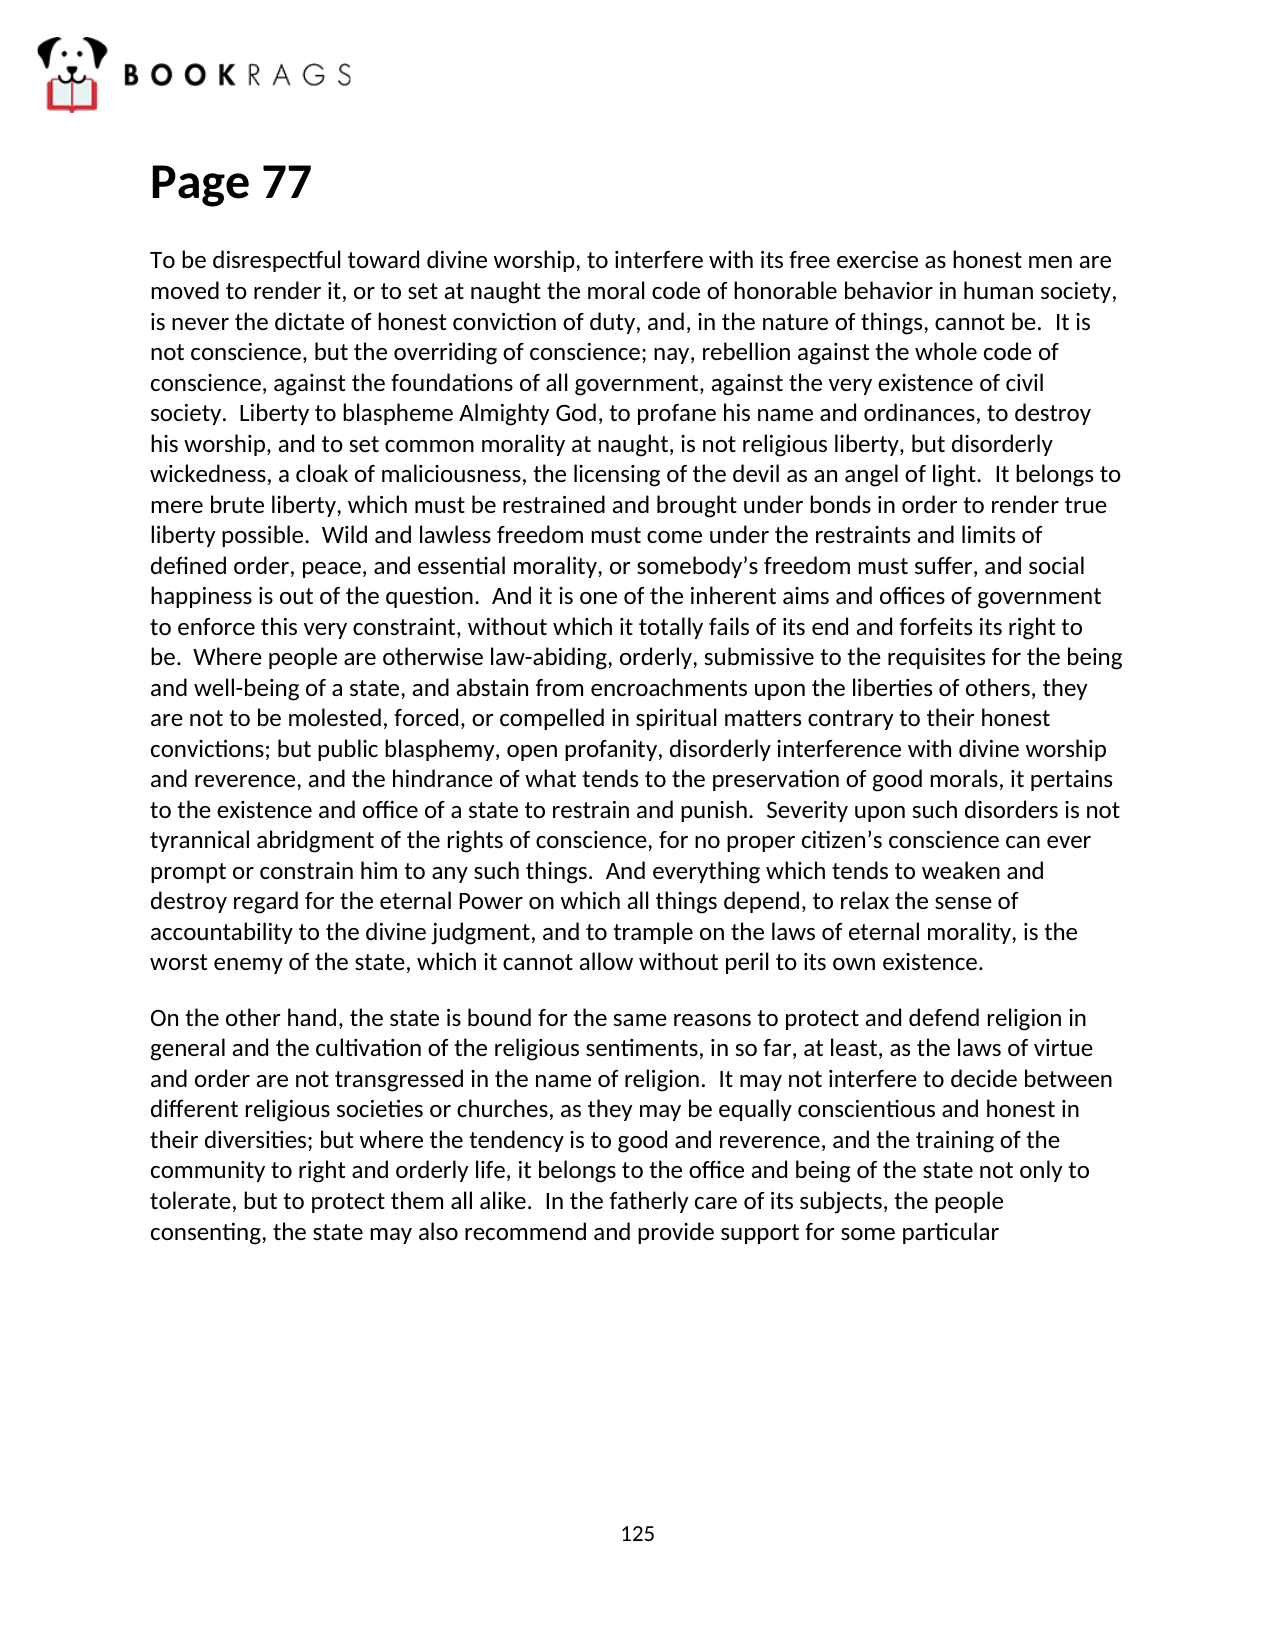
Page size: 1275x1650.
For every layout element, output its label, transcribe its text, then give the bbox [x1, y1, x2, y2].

picture [37, 37, 351, 113]
text To be disrespectful toward divine worship, to interfere with its free exercise as honest men are moved to render it, or to set at naught the moral code of honorable behavior in human society, is never the dictate of honest conviction of duty, and, in the nature of things, cannot be. It is not conscience, but the overriding of conscience; nay, rebellion against the whole code of conscience, against the foundations of all government, against the very existence of civil society. Liberty to blaspheme Almighty God, to profane his name and ordinances, to destroy his worship, and to set common morality at naught, is not religious liberty, but disorderly wickedness, a cloak of maliciousness, the licensing of the devil as an angel of light. It belongs to mere brute liberty, which must be restrained and brought under bonds in order to render true liberty possible. Wild and lawless freedom must come under the restraints and limits of defined order, peace, and essential morality, or somebody’s freedom must suffer, and social happiness is out of the question. And it is one of the inherent aims and offices of government to enforce this very constraint, without which it totally fails of its end and forfeits its right to be. Where people are otherwise law-abiding, orderly, submissive to the requisites for the being and well-being of a state, and abstain from encroachments upon the liberties of others, they are not to be molested, forced, or compelled in spiritual matters contrary to their honest convictions; but public blasphemy, open profanity, disorderly interference with divine worship and reverence, and the hindrance of what tends to the preservation of good morals, it pertains to the existence and office of a state to restrain and punish. Severity upon such disorders is not tyrannical abridgment of the rights of conscience, for no proper citizen’s conscience can ever prompt or constrain him to any such things. And everything which tends to weaken and destroy regard for the eternal Power on which all things depend, to relax the sense of accountability to the divine judgment, and to trample on the laws of eternal morality, is the worst enemy of the state, which it cannot allow without peril to its own existence. [150, 244, 1125, 977]
text Page 77 [150, 150, 1125, 211]
text On the other hand, the state is bound for the same reasons to protect and defend religion in general and the cultivation of the religious sentiments, in so far, at least, as the laws of virtue and order are not transgressed in the name of religion. It may not interfere to decide between different religious societies or churches, as they may be equally conscientious and honest in their diversities; but where the tendency is to good and reverence, and the training of the community to right and orderly life, it belongs to the office and being of the state not only to tolerate, but to protect them all alike. In the fatherly care of its subjects, the people consenting, the state may also recommend and provide support for some particular [150, 1002, 1125, 1246]
